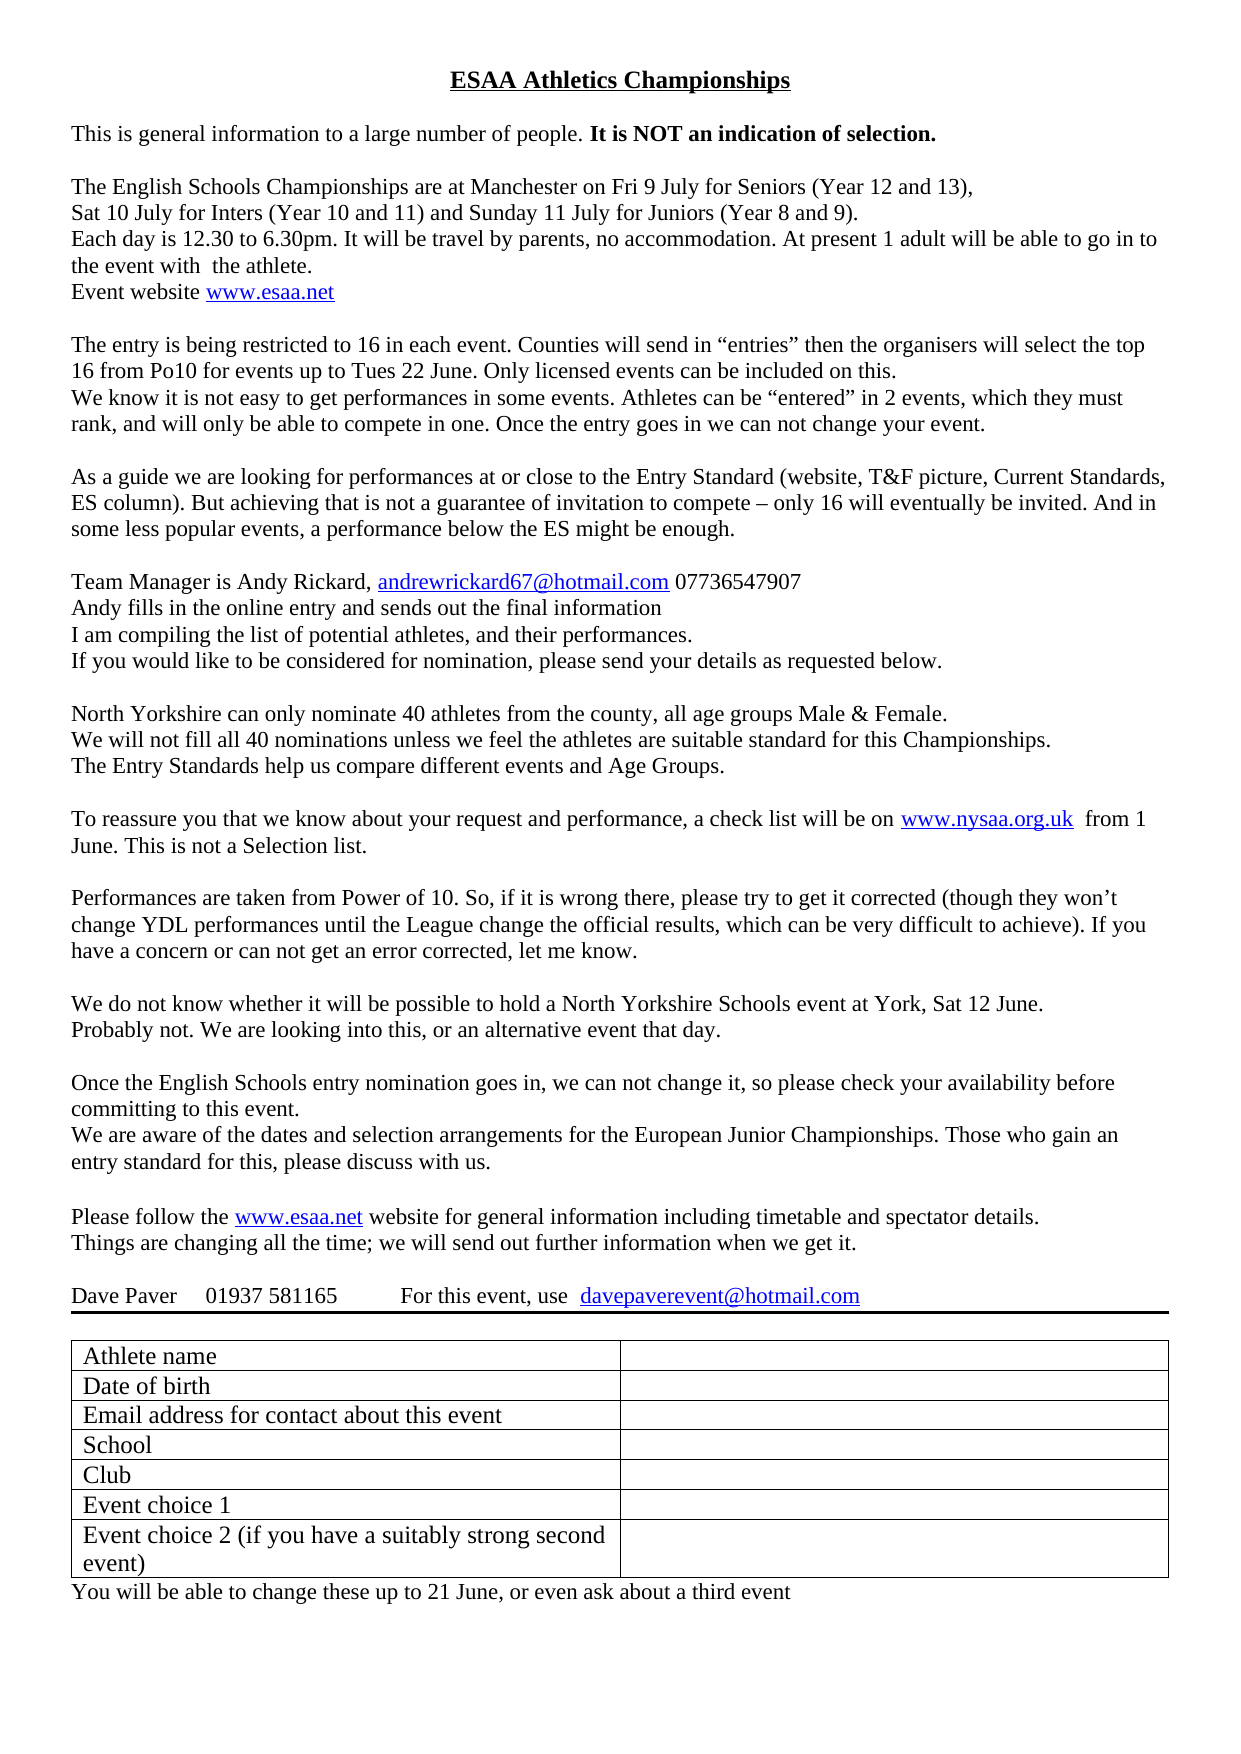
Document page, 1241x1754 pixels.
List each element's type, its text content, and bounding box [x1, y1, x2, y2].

text Team Manager is Andy Rickard, andrewrickard67@hotmail.com 07736547907 [71, 568, 1169, 594]
text We know it is not easy to get performances in some events. Athletes can be “entered” in 2 events, which they must rank, and will only be able to compete in one. Once the entry goes in we can not change your event. [71, 384, 1169, 436]
text The English Schools Championships are at Manchester on Fri 9 July for Seniors (Year 12 and 13), [71, 173, 1169, 199]
table_cell [621, 1430, 1168, 1459]
text Probably not. We are looking into this, or an alternative event that day. [71, 1016, 1169, 1042]
table_header [621, 1341, 1168, 1370]
text Performances are taken from Power of 10. So, if it is wrong there, please try to get it corrected (though they won’t change YDL performances until the League change the official results, which can be very difficult to achieve). If you have a concern or can not get an error corrected, let me know. [71, 884, 1169, 963]
text Dave Paver 01937 581165 For this event, use davepaverevent@hotmail.com [71, 1282, 1169, 1311]
text Event website www.esaa.net [71, 278, 1169, 304]
text Please follow the www.esaa.net website for general information including timetable and spectator details. [71, 1203, 1169, 1229]
text As a guide we are looking for performances at or close to the Entry Standard (website, T&F picture, Current Standards, ES column). But achieving that is not a guarantee of invitation to compete – only 16 will eventually be invited. And in some less popular events, a performance below the ES might be enough. [71, 463, 1169, 542]
text The entry is being restricted to 16 in each event. Counties will send in “entries” then the organisers will select the top 16 from Po10 for events up to Tues 22 June. Only licensed events can be included on this. [71, 331, 1169, 384]
text This is general information to a large number of people. It is NOT an indication of selection. [71, 120, 1169, 146]
text Sat 10 July for Inters (Year 10 and 11) and Sunday 11 July for Juniors (Year 8 and 9). [71, 199, 1169, 226]
table_cell Event choice 1 [72, 1490, 620, 1519]
text We do not know whether it will be possible to hold a North Yorkshire Schools event at York, Sat 12 June. [71, 990, 1169, 1016]
table_cell [621, 1401, 1168, 1429]
table_cell [621, 1460, 1168, 1489]
text If you would like to be considered for nomination, please send your details as requested below. [71, 647, 1169, 673]
table_cell [621, 1371, 1168, 1399]
table_cell [621, 1490, 1168, 1519]
table_cell School [72, 1430, 620, 1459]
text Once the English Schools entry nomination goes in, we can not change it, so please check your availability before committing to this event. [71, 1069, 1169, 1122]
text The Entry Standards help us compare different events and Age Groups. [71, 753, 1169, 779]
table_cell Club [72, 1460, 620, 1489]
text We will not fill all 40 nominations unless we feel the athletes are suitable standard for this Championships. [71, 726, 1169, 753]
table_cell Email address for contact about this event [72, 1401, 620, 1429]
text I am compiling the list of potential athletes, and their performances. [71, 621, 1169, 647]
text Each day is 12.30 to 6.30pm. It will be travel by parents, no accommodation. At present 1 adult will be able to go in to the event with the athlete. [71, 226, 1169, 278]
text We are aware of the dates and selection arrangements for the European Junior Championships. Those who gain an entry standard for this, please discuss with us. [71, 1122, 1169, 1174]
text North Yorkshire can only nominate 40 athletes from the county, all age groups Male & Female. [71, 700, 1169, 726]
table_cell Event choice 2 (if you have a suitably strong second event) [72, 1520, 620, 1577]
text ESAA Athletics Championships [71, 65, 1169, 94]
text Things are changing all the time; we will send out further information when we get it. [71, 1229, 1169, 1256]
text To reassure you that we know about your request and performance, a check list will be on www.nysaa.org.uk from 1 June. This is not a Selection list. [71, 805, 1169, 858]
table_cell [621, 1520, 1168, 1577]
text You will be able to change these up to 21 June, or even ask about a third event [71, 1578, 1169, 1605]
table_header Athlete name [72, 1341, 620, 1370]
table_cell Date of birth [72, 1371, 620, 1399]
text Andy fills in the online entry and sends out the final information [71, 594, 1169, 621]
